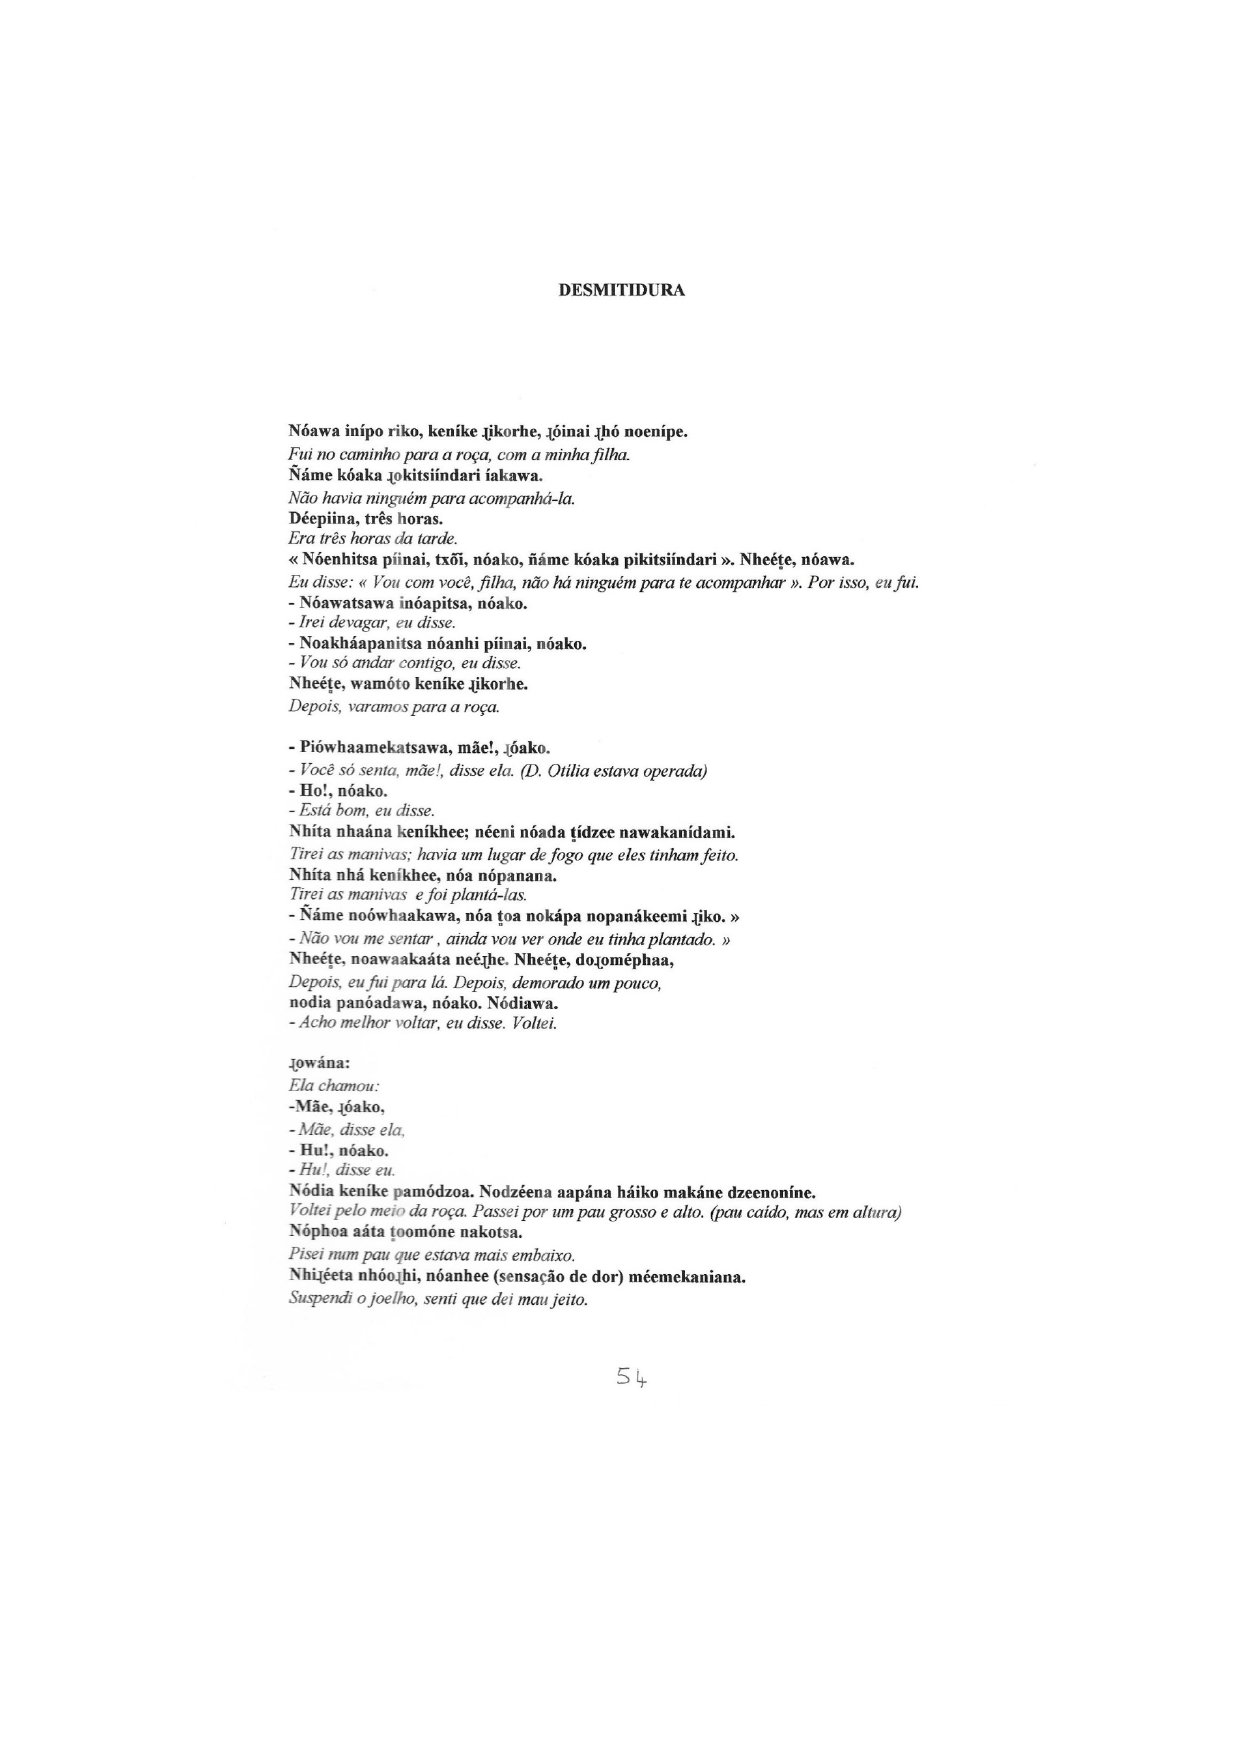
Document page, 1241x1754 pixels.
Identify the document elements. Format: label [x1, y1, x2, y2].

picture [177, 176, 1063, 1406]
